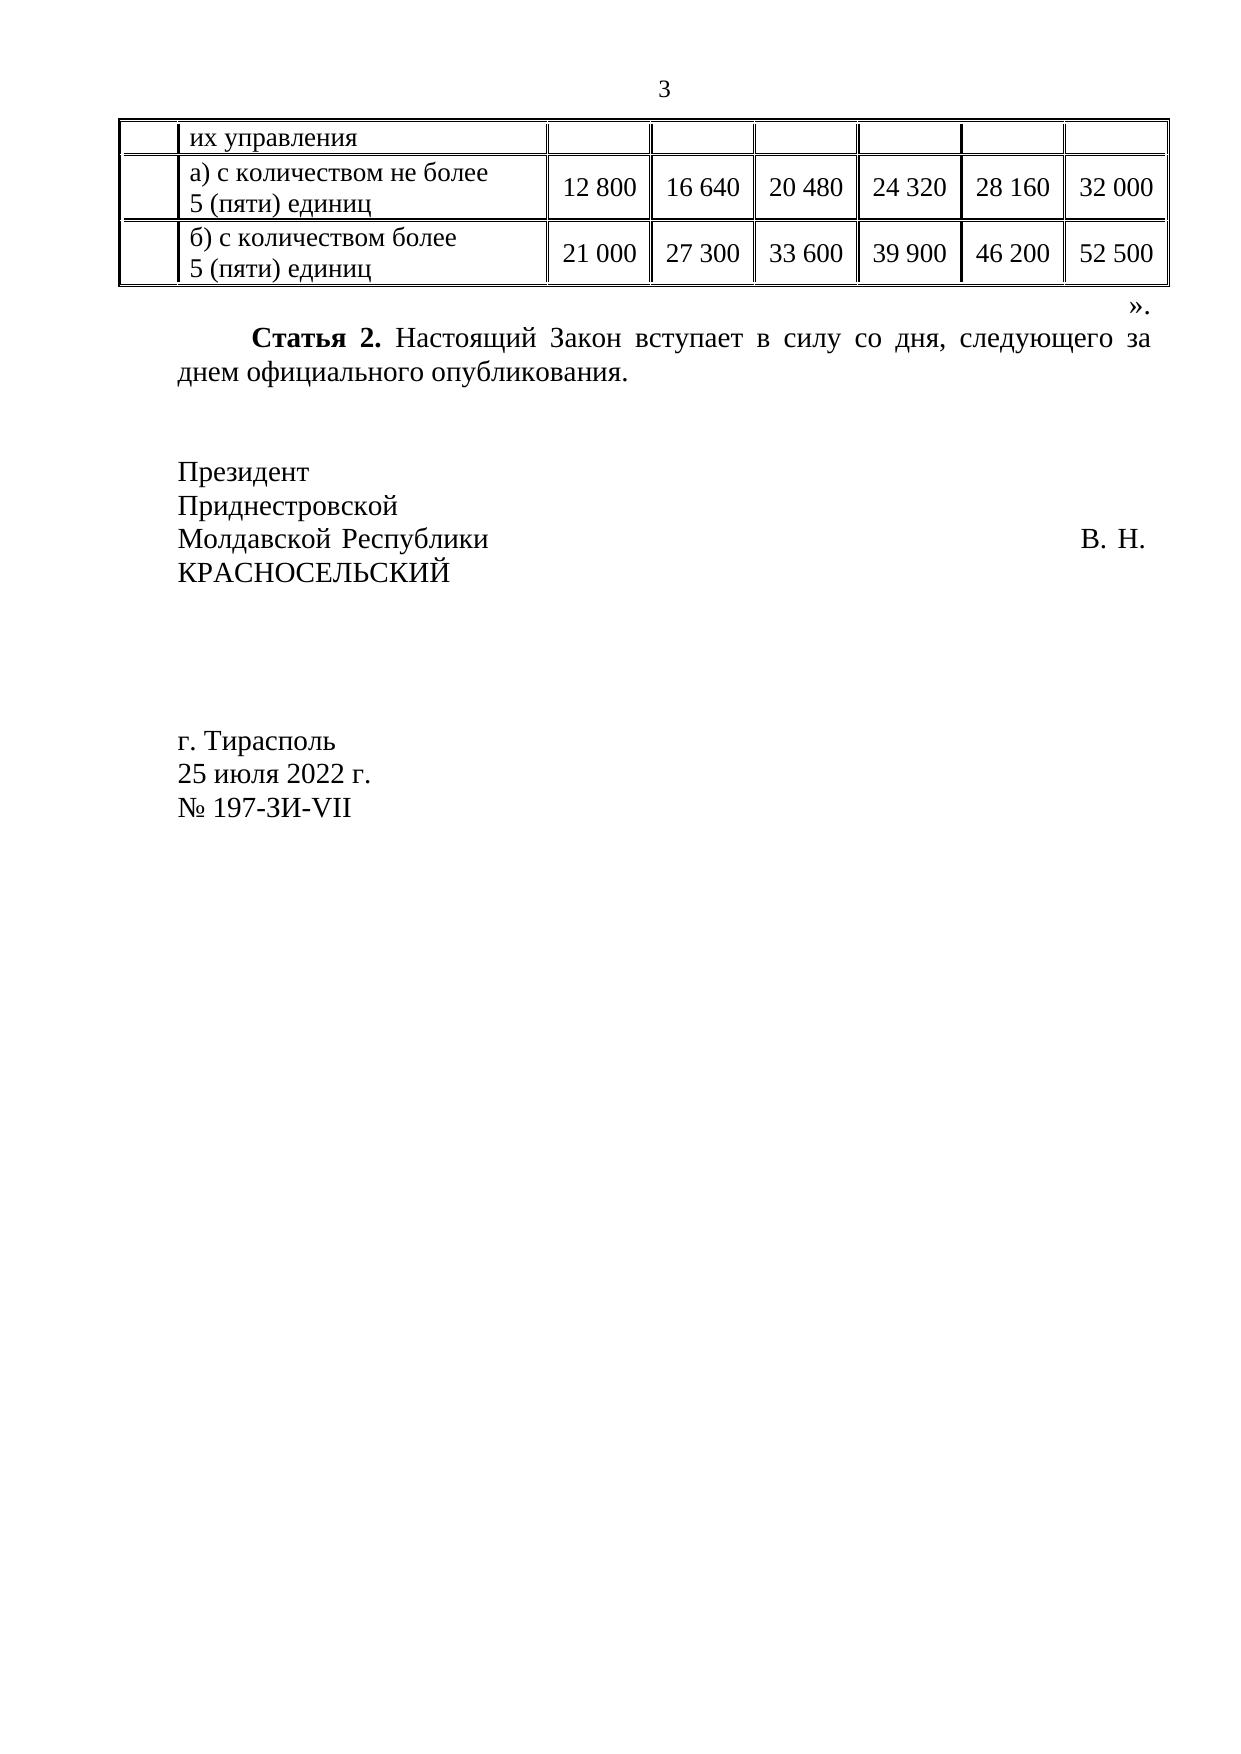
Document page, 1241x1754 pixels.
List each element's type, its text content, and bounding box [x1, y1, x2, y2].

table_cell 46 200 [961, 222, 1064, 283]
table_cell 24 320 [860, 156, 960, 218]
table_cell б) с количеством более 5 (пяти) единиц [178, 222, 548, 283]
table_cell а) с количеством не более 5 (пяти) единиц [180, 156, 546, 218]
table_cell 21 000 [548, 218, 651, 283]
table_header 62. [121, 120, 178, 152]
table_header [651, 122, 754, 152]
table_cell 28 160 [963, 156, 1063, 218]
table_cell 12 800 [549, 156, 649, 218]
table_cell 33 600 [755, 218, 858, 283]
table_cell [121, 153, 177, 218]
table_cell 16 640 [653, 156, 753, 218]
table_cell 32 000 [1066, 153, 1167, 218]
text № 197-ЗИ-VII [177, 790, 1152, 823]
table_cell 27 300 [651, 222, 754, 283]
table_header [548, 120, 651, 152]
table_header [1065, 122, 1167, 152]
text 25 июля 2022 г. [177, 756, 1152, 790]
table_header [961, 122, 1064, 152]
text Статья 2. Настоящий Закон вступает в силу со дня, следующего за днем официального опубликования. [177, 320, 1152, 387]
table_cell 52 500 [1065, 218, 1167, 283]
text Президент [177, 454, 1152, 488]
text г. Тирасполь [177, 723, 1152, 756]
table_cell [121, 218, 178, 283]
text Приднестровской [177, 488, 1152, 522]
text ». [177, 287, 1167, 320]
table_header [178, 122, 548, 152]
table_cell 39 900 [858, 222, 961, 283]
table_cell 20 480 [756, 156, 856, 218]
text Молдавской Республики В. Н. КРАСНОСЕЛЬСКИЙ [177, 522, 1152, 589]
table_header [755, 120, 858, 152]
table_header [858, 122, 961, 152]
